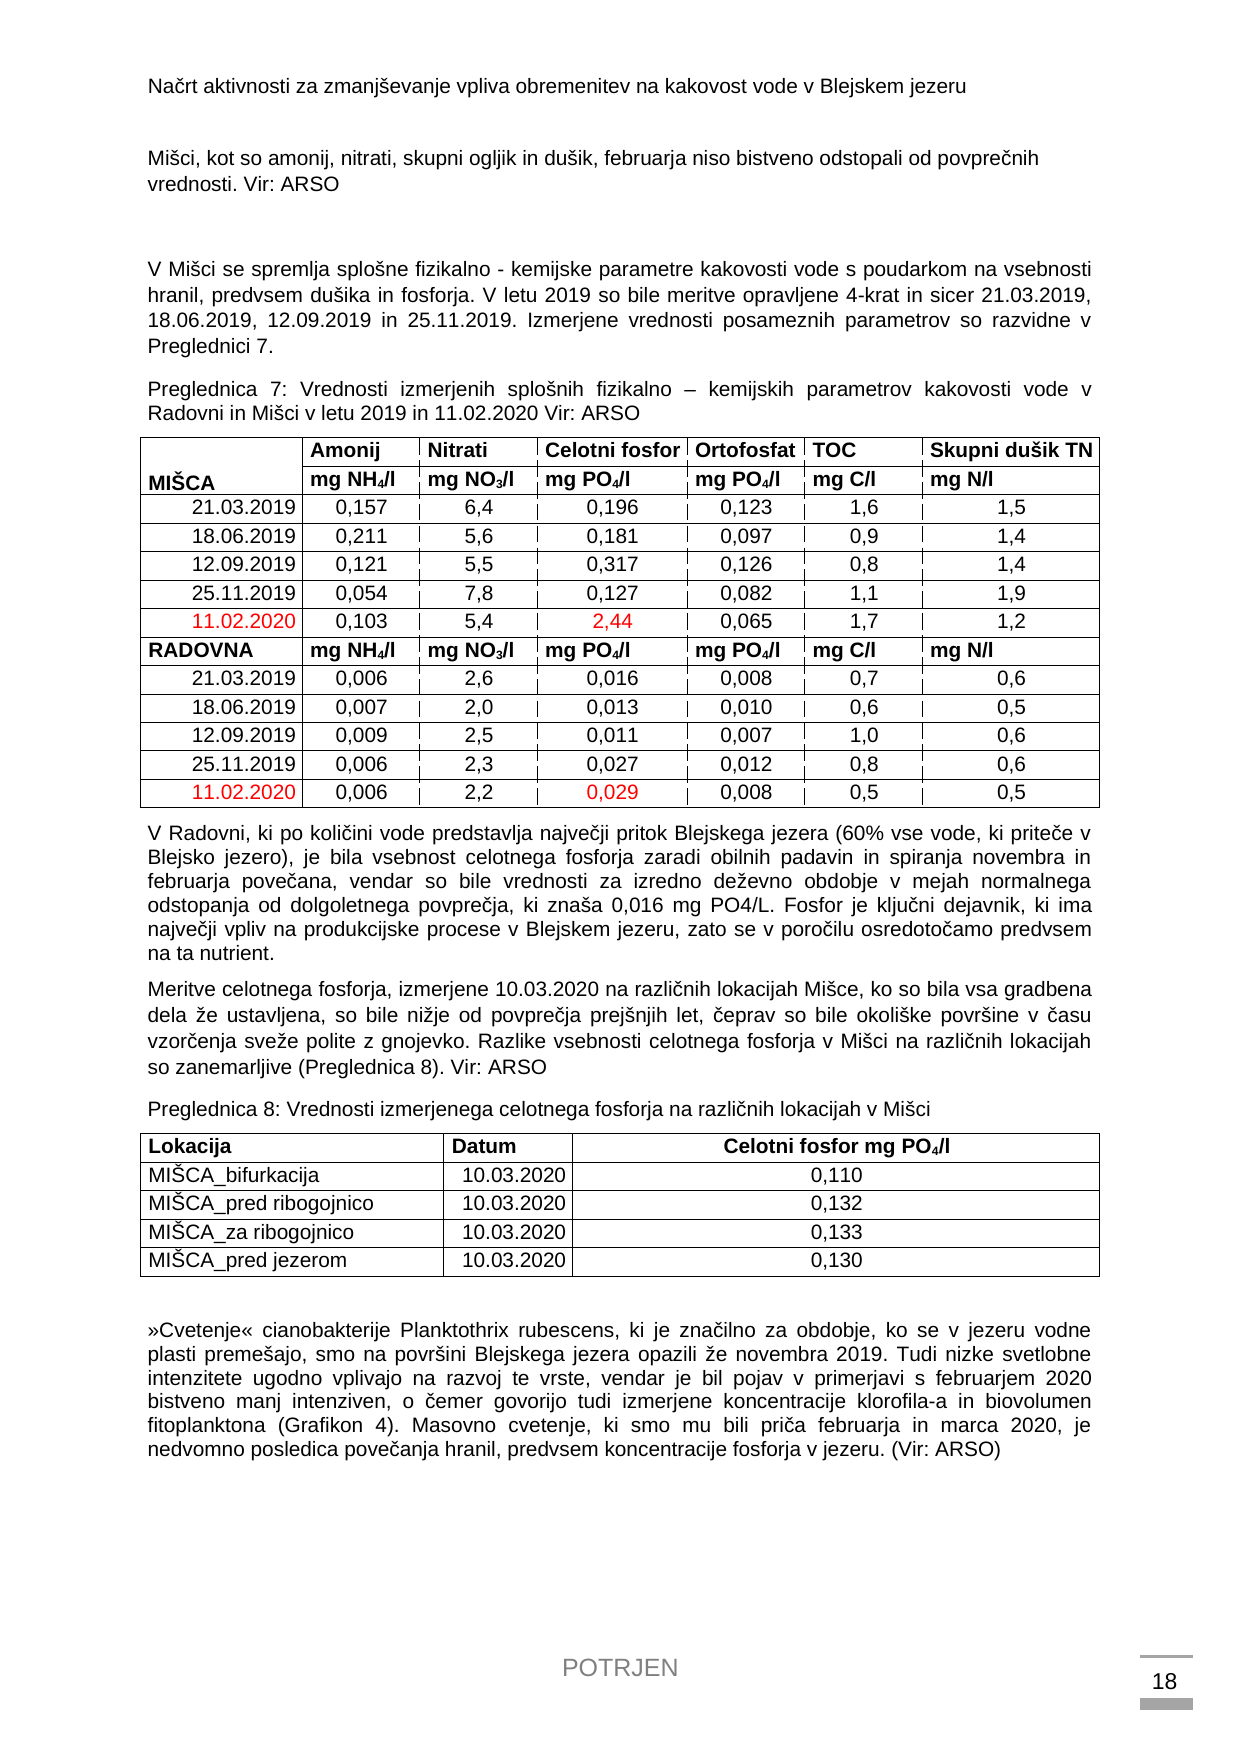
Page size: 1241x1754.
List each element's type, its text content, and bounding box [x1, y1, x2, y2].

text Mišci, kot so amonij, nitrati, skupni ogljik in dušik, februarja niso bistveno odstopali od povprečnih [147, 146, 1240, 170]
table_cell 1,7 [804, 609, 922, 637]
table_cell 1,1 [804, 581, 922, 608]
table_cell 0,006 [303, 751, 420, 779]
table_cell 2,44 [537, 609, 687, 637]
table_cell 1,2 [922, 609, 1099, 637]
table_cell 0,130 [573, 1248, 1099, 1276]
table_header MIŠCA [141, 438, 302, 494]
table_cell 7,8 [420, 581, 537, 608]
text vrednosti. Vir: ARSO [147, 172, 1240, 196]
table_cell 0,317 [537, 552, 687, 580]
table_cell 11.02.2020 [141, 780, 302, 807]
table_cell mg NO3/l [420, 638, 537, 665]
table_cell mg N/l [922, 638, 1099, 665]
table_cell mg PO4/l [537, 638, 687, 665]
table_cell RADOVNA [141, 638, 302, 665]
table_cell 0,211 [303, 524, 420, 551]
table_cell 21.03.2019 [141, 495, 302, 523]
table_cell 1,4 [922, 552, 1099, 580]
table_cell 0,009 [303, 723, 420, 750]
table_cell 25.11.2019 [141, 751, 302, 779]
table_header Amonij [303, 438, 420, 466]
table_header Celotni fosfor mg PO4/l [573, 1134, 1099, 1162]
table_cell mg PO4/l [537, 467, 687, 494]
table_cell mg C/l [804, 638, 922, 665]
table_cell 0,181 [537, 524, 687, 551]
table_cell 2,5 [420, 723, 537, 750]
table_cell 1,4 [922, 524, 1099, 551]
table_cell 0,5 [922, 695, 1099, 722]
text »Cvetenje« cianobakterije Planktothrix rubescens, ki je značilno za obdobje, ko se v jezeru vodne plasti premešajo, smo na površini Blejskega jezera opazili že novembra 2019. Tudi nizke svetlobne intenzitete ugodno vplivajo na razvoj te vrste, vendar je bil pojav v primerjavi s februarjem 2020 bistveno manj intenziven, o čemer govorijo tudi izmerjene koncentracije klorofila-a in biovolumen fitoplanktona (Grafikon 4). Masovno cvetenje, ki smo mu bili priča februarja in marca 2020, je nedvomno posledica povečanja hranil, predvsem koncentracije fosforja v jezeru. (Vir: ARSO) [147, 1317, 1093, 1461]
table_cell 5,4 [420, 609, 537, 637]
table_cell 0,8 [804, 751, 922, 779]
table_header Skupni dušik TN [922, 438, 1099, 466]
table_cell 0,103 [303, 609, 420, 637]
table_cell 21.03.2019 [141, 666, 302, 693]
table_cell 0,8 [804, 552, 922, 580]
table_cell 0,054 [303, 581, 420, 608]
table_cell 10.03.2020 [444, 1248, 572, 1276]
table_cell 0,065 [687, 609, 804, 637]
table_cell mg NH4/l [303, 467, 420, 494]
table_cell 0,011 [537, 723, 687, 750]
table_cell 6,4 [420, 495, 537, 523]
table_cell 0,7 [804, 666, 922, 693]
table_cell 0,6 [922, 751, 1099, 779]
table_header Ortofosfat [687, 438, 804, 466]
table_cell 5,5 [420, 552, 537, 580]
table_cell 1,0 [804, 723, 922, 750]
table_cell 0,132 [573, 1191, 1099, 1219]
table_cell 0,007 [303, 695, 420, 722]
table_cell 2,0 [420, 695, 537, 722]
table_header Celotni fosfor [537, 438, 687, 466]
table_cell 1,9 [922, 581, 1099, 608]
table_cell 10.03.2020 [444, 1191, 572, 1219]
table_cell 0,196 [537, 495, 687, 523]
table_cell 12.09.2019 [141, 552, 302, 580]
table_cell 25.11.2019 [141, 581, 302, 608]
table_cell MIŠCA_za ribogojnico [141, 1220, 443, 1247]
table_cell 0,008 [687, 666, 804, 693]
table_cell 2,3 [420, 751, 537, 779]
table_cell mg N/l [922, 467, 1099, 494]
table_cell 2,2 [420, 780, 537, 807]
table_header Datum [444, 1134, 572, 1162]
table_cell 5,6 [420, 524, 537, 551]
table_cell mg PO4/l [687, 638, 804, 665]
table_cell 0,006 [303, 780, 420, 807]
table_cell MIŠCA_bifurkacija [141, 1163, 443, 1190]
table_cell mg NO3/l [420, 467, 537, 494]
table_header Lokacija [141, 1134, 443, 1162]
table_cell 0,5 [922, 780, 1099, 807]
table_cell 0,007 [687, 723, 804, 750]
table_cell MIŠCA_pred jezerom [141, 1248, 443, 1276]
table_cell 0,006 [303, 666, 420, 693]
table_cell 0,157 [303, 495, 420, 523]
table_cell 0,126 [687, 552, 804, 580]
table_cell 0,016 [537, 666, 687, 693]
table_cell 12.09.2019 [141, 723, 302, 750]
table_cell 0,027 [537, 751, 687, 779]
table_cell 18.06.2019 [141, 695, 302, 722]
table_cell 0,010 [687, 695, 804, 722]
table_cell 0,097 [687, 524, 804, 551]
text V Radovni, ki po količini vode predstavlja največji pritok Blejskega jezera (60% vse vode, ki priteče v Blejsko jezero), je bila vsebnost celotnega fosforja zaradi obilnih padavin in spiranja novembra in februarja povečana, vendar so bile vrednosti za izredno deževno obdobje v mejah normalnega odstopanja od dolgoletnega povprečja, ki znaša 0,016 mg PO4/L. Fosfor je ključni dejavnik, ki ima največji vpliv na produkcijske procese v Blejskem jezeru, zato se v poročilu osredotočamo predvsem na ta nutrient. [147, 821, 1093, 964]
text Preglednica 8: Vrednosti izmerjenega celotnega fosforja na različnih lokacijah v Mišci [147, 1097, 1240, 1121]
table_cell 10.03.2020 [444, 1220, 572, 1247]
text V Mišci se spremlja splošne fizikalno - kemijske parametre kakovosti vode s poudarkom na vsebnosti hranil, predvsem dušika in fosforja. V letu 2019 so bile meritve opravljene 4-krat in sicer 21.03.2019, 18.06.2019, 12.09.2019 in 25.11.2019. Izmerjene vrednosti posameznih parametrov so razvidne v Preglednici 7. [147, 257, 1093, 358]
table_cell 0,127 [537, 581, 687, 608]
table_cell 0,133 [573, 1220, 1099, 1247]
table_cell 0,110 [573, 1163, 1099, 1190]
table_cell 18.06.2019 [141, 524, 302, 551]
table_cell 0,008 [687, 780, 804, 807]
table_cell 0,082 [687, 581, 804, 608]
table_cell 0,013 [537, 695, 687, 722]
table_cell mg PO4/l [687, 467, 804, 494]
table_cell 0,029 [537, 780, 687, 807]
table_header TOC [804, 438, 922, 466]
table_cell mg C/l [804, 467, 922, 494]
table_header Nitrati [420, 438, 537, 466]
text Meritve celotnega fosforja, izmerjene 10.03.2020 na različnih lokacijah Mišce, ko so bila vsa gradbena dela že ustavljena, so bile nižje od povprečja prejšnjih let, čeprav so bile okoliške površine v času vzorčenja sveže polite z gnojevko. Razlike vsebnosti celotnega fosforja v Mišci na različnih lokacijah so zanemarljive (Preglednica 8). Vir: ARSO [147, 977, 1093, 1078]
text Preglednica 7: Vrednosti izmerjenih splošnih fizikalno – kemijskih parametrov kakovosti vode v Radovni in Mišci v letu 2019 in 11.02.2020 Vir: ARSO [147, 377, 1093, 424]
table_cell 0,012 [687, 751, 804, 779]
table_cell 0,6 [922, 666, 1099, 693]
table_cell 0,123 [687, 495, 804, 523]
table_cell 2,6 [420, 666, 537, 693]
table_cell 0,6 [922, 723, 1099, 750]
table_cell 11.02.2020 [141, 609, 302, 637]
table_cell 0,5 [804, 780, 922, 807]
table_cell 0,6 [804, 695, 922, 722]
table_cell 1,6 [804, 495, 922, 523]
table_cell 10.03.2020 [444, 1163, 572, 1190]
table_cell 0,9 [804, 524, 922, 551]
table_cell mg NH4/l [303, 638, 420, 665]
table_cell MIŠCA_pred ribogojnico [141, 1191, 443, 1219]
table_cell 0,121 [303, 552, 420, 580]
table_cell 1,5 [922, 495, 1099, 523]
